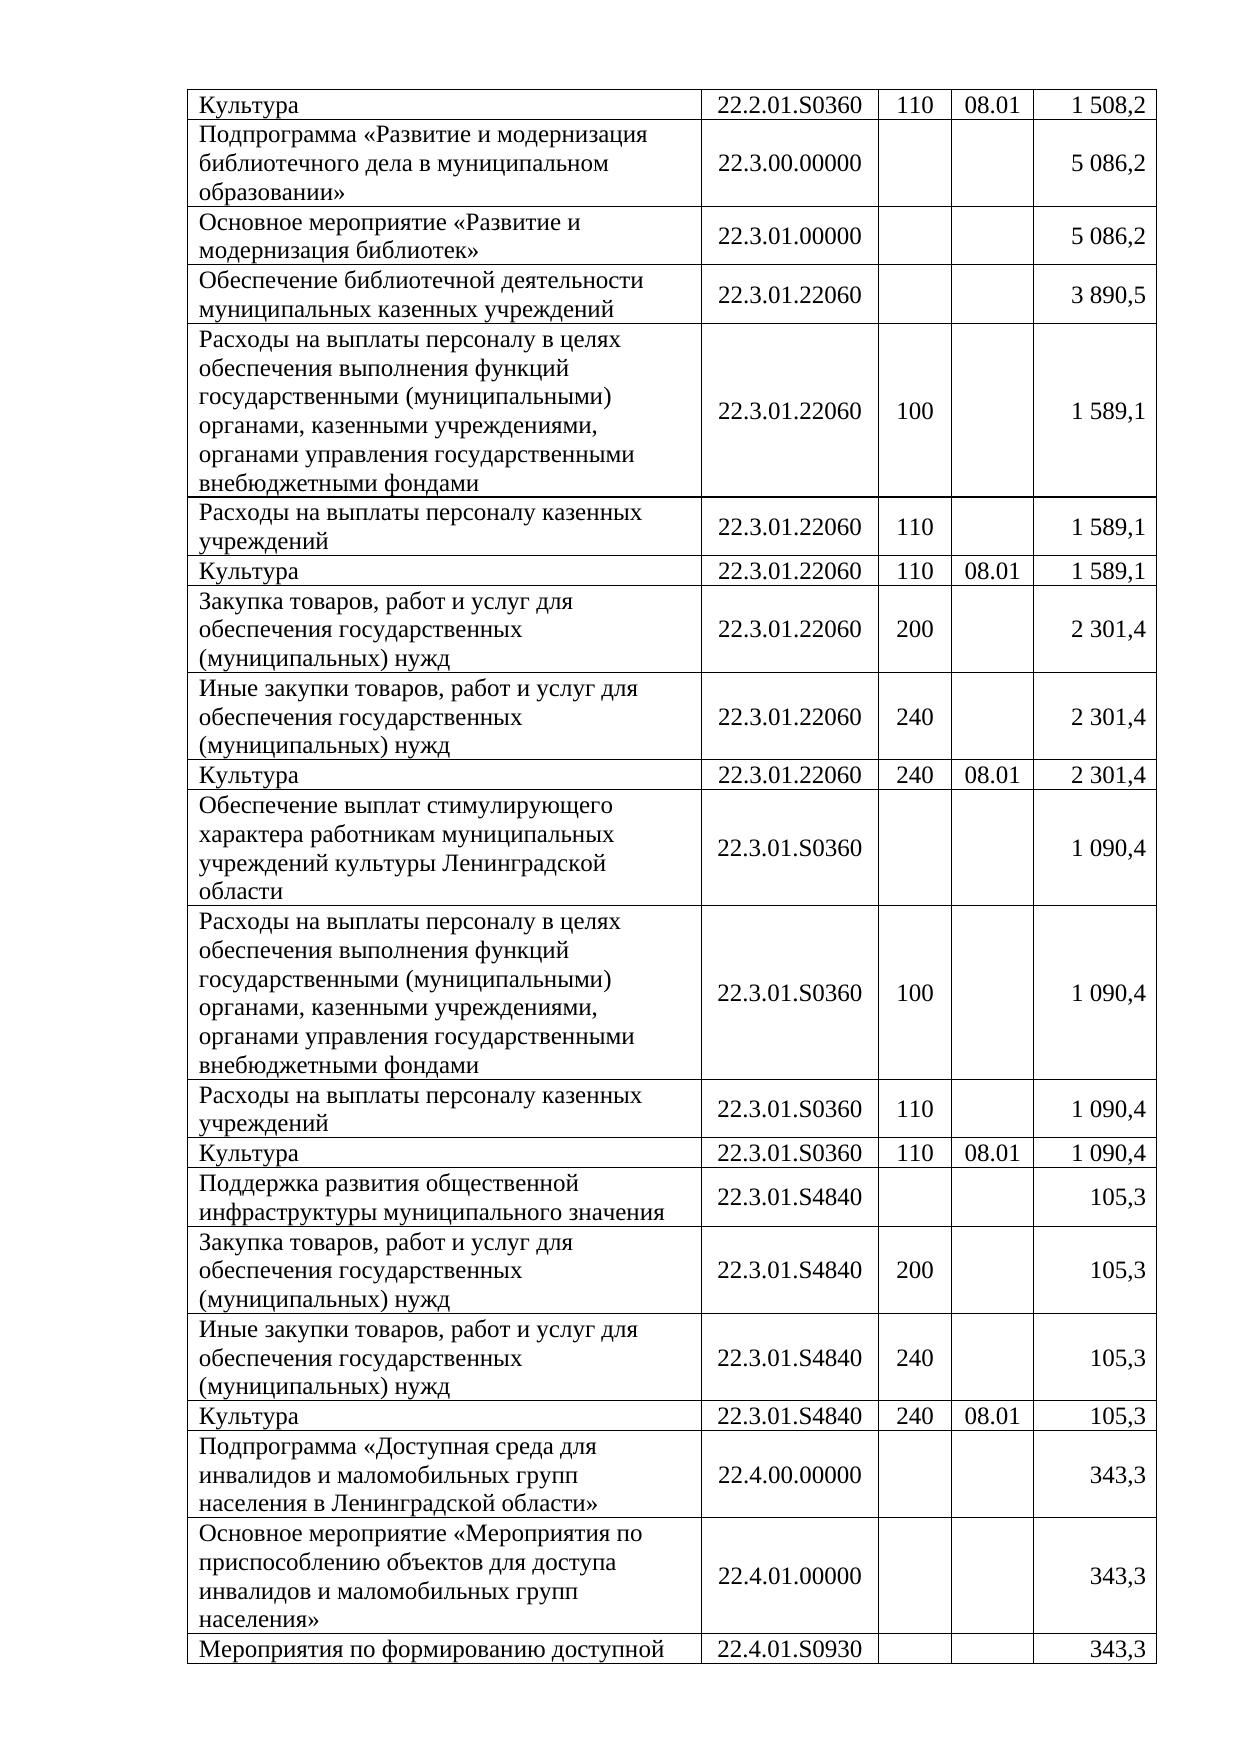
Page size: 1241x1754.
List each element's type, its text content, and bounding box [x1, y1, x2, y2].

table_cell [952, 1080, 1033, 1137]
table_cell Закупка товаров, работ и услуг для обеспечения государственных (муниципальных) нужд [188, 586, 701, 672]
table_cell 1 589,1 [1034, 324, 1156, 496]
table_cell [952, 1314, 1033, 1400]
table_cell 22.4.01.S0930 [702, 1634, 878, 1663]
table_cell 1 090,4 [1034, 790, 1156, 905]
table_cell 240 [879, 673, 951, 759]
table_cell 22.3.01.S0360 [702, 906, 878, 1079]
table_cell 240 [879, 760, 951, 789]
table_cell Культура [188, 90, 701, 118]
table_cell 22.3.01.22060 [702, 673, 878, 759]
table_cell Иные закупки товаров, работ и услуг для обеспечения государственных (муниципальных) нужд [188, 673, 701, 759]
table_cell Подпрограмма «Доступная среда для инвалидов и маломобильных групп населения в Ленинградской области» [188, 1431, 701, 1517]
table_cell 1 090,4 [1034, 1138, 1156, 1167]
table_cell 1 090,4 [1034, 1080, 1156, 1137]
table_cell 08.01 [952, 556, 1033, 585]
table_cell Иные закупки товаров, работ и услуг для обеспечения государственных (муниципальных) нужд [188, 1314, 701, 1400]
table_cell 100 [879, 324, 951, 496]
table_cell 22.3.01.22060 [702, 324, 878, 496]
table_cell 22.3.01.S0360 [702, 1138, 878, 1167]
table_cell Культура [188, 1401, 701, 1430]
table_cell 22.3.01.S4840 [702, 1227, 878, 1313]
table_cell [879, 265, 951, 323]
table_cell 3 890,5 [1034, 265, 1156, 323]
table_cell Обеспечение выплат стимулирующего характера работникам муниципальных учреждений культуры Ленинградской области [188, 790, 701, 905]
table_cell Закупка товаров, работ и услуг для обеспечения государственных (муниципальных) нужд [188, 1227, 701, 1313]
table_cell 22.4.01.00000 [702, 1518, 878, 1633]
table_cell 1 090,4 [1034, 906, 1156, 1079]
table_cell 1 589,1 [1034, 556, 1156, 585]
table_cell 22.3.01.22060 [702, 760, 878, 789]
table_cell [879, 120, 951, 206]
table_cell 5 086,2 [1034, 120, 1156, 206]
table_cell 1 508,2 [1034, 90, 1156, 118]
table_cell Основное мероприятие «Развитие и модернизация библиотек» [188, 207, 701, 264]
table_cell [952, 790, 1033, 905]
table_cell 2 301,4 [1034, 673, 1156, 759]
table_cell 110 [879, 1080, 951, 1137]
table_cell 110 [879, 90, 951, 118]
table_cell [952, 1518, 1033, 1633]
table_cell [879, 1518, 951, 1633]
table_cell [952, 906, 1033, 1079]
table_cell 08.01 [952, 1401, 1033, 1430]
table_cell 22.3.01.S0360 [702, 1080, 878, 1137]
table_cell Расходы на выплаты персоналу казенных учреждений [188, 1080, 701, 1137]
table_cell 105,3 [1034, 1401, 1156, 1430]
table_cell 1 589,1 [1034, 498, 1156, 555]
table_cell Поддержка развития общественной инфраструктуры муниципального значения [188, 1168, 701, 1226]
table_cell Культура [188, 760, 701, 789]
table_cell Расходы на выплаты персоналу казенных учреждений [188, 498, 701, 555]
table_cell [952, 324, 1033, 496]
table_cell 110 [879, 1138, 951, 1167]
table_cell [952, 673, 1033, 759]
table_cell [952, 207, 1033, 264]
table_cell 22.3.01.22060 [702, 498, 878, 555]
table_cell [952, 1634, 1033, 1663]
table_cell 08.01 [952, 1138, 1033, 1167]
table_cell 22.3.01.S4840 [702, 1168, 878, 1226]
table_cell 22.3.01.22060 [702, 586, 878, 672]
table_cell Обеспечение библиотечной деятельности муниципальных казенных учреждений [188, 265, 701, 323]
table_cell Подпрограмма «Развитие и модернизация библиотечного дела в муниципальном образовании» [188, 120, 701, 206]
table_cell [952, 1168, 1033, 1226]
table_cell 22.3.00.00000 [702, 120, 878, 206]
table_cell 08.01 [952, 760, 1033, 789]
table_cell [188, 1634, 701, 1663]
table_cell 105,3 [1034, 1314, 1156, 1400]
table_cell [952, 586, 1033, 672]
table_cell 200 [879, 586, 951, 672]
table_cell 343,3 [1034, 1634, 1156, 1663]
table_cell [879, 1168, 951, 1226]
table_cell [952, 120, 1033, 206]
table_cell 105,3 [1034, 1168, 1156, 1226]
table_cell Культура [188, 1138, 701, 1167]
table_cell 22.3.01.22060 [702, 265, 878, 323]
table_cell Культура [188, 556, 701, 585]
table_cell 2 301,4 [1034, 760, 1156, 789]
table_cell [879, 1634, 951, 1663]
table_cell [952, 498, 1033, 555]
table_cell 200 [879, 1227, 951, 1313]
table_cell [952, 1431, 1033, 1517]
table_cell 100 [879, 906, 951, 1079]
table_cell 22.3.01.S4840 [702, 1314, 878, 1400]
table_cell 110 [879, 498, 951, 555]
table_cell [879, 790, 951, 905]
table_cell Основное мероприятие «Мероприятия по приспособлению объектов для доступа инвалидов и маломобильных групп населения» [188, 1518, 701, 1633]
table_cell 110 [879, 556, 951, 585]
table_cell 22.3.01.S0360 [702, 790, 878, 905]
table_cell 22.3.01.00000 [702, 207, 878, 264]
table_cell 2 301,4 [1034, 586, 1156, 672]
table_cell 240 [879, 1401, 951, 1430]
table_cell 22.3.01.22060 [702, 556, 878, 585]
table_cell [879, 1431, 951, 1517]
table_cell 22.3.01.S4840 [702, 1401, 878, 1430]
table_cell 08.01 [952, 90, 1033, 118]
table_cell 343,3 [1034, 1431, 1156, 1517]
table_cell 5 086,2 [1034, 207, 1156, 264]
table_cell 22.2.01.S0360 [702, 90, 878, 118]
table_cell [879, 207, 951, 264]
table_cell 240 [879, 1314, 951, 1400]
table_cell 343,3 [1034, 1518, 1156, 1633]
table_cell [952, 1227, 1033, 1313]
table_cell [952, 265, 1033, 323]
table_cell 22.4.00.00000 [702, 1431, 878, 1517]
table_cell 105,3 [1034, 1227, 1156, 1313]
